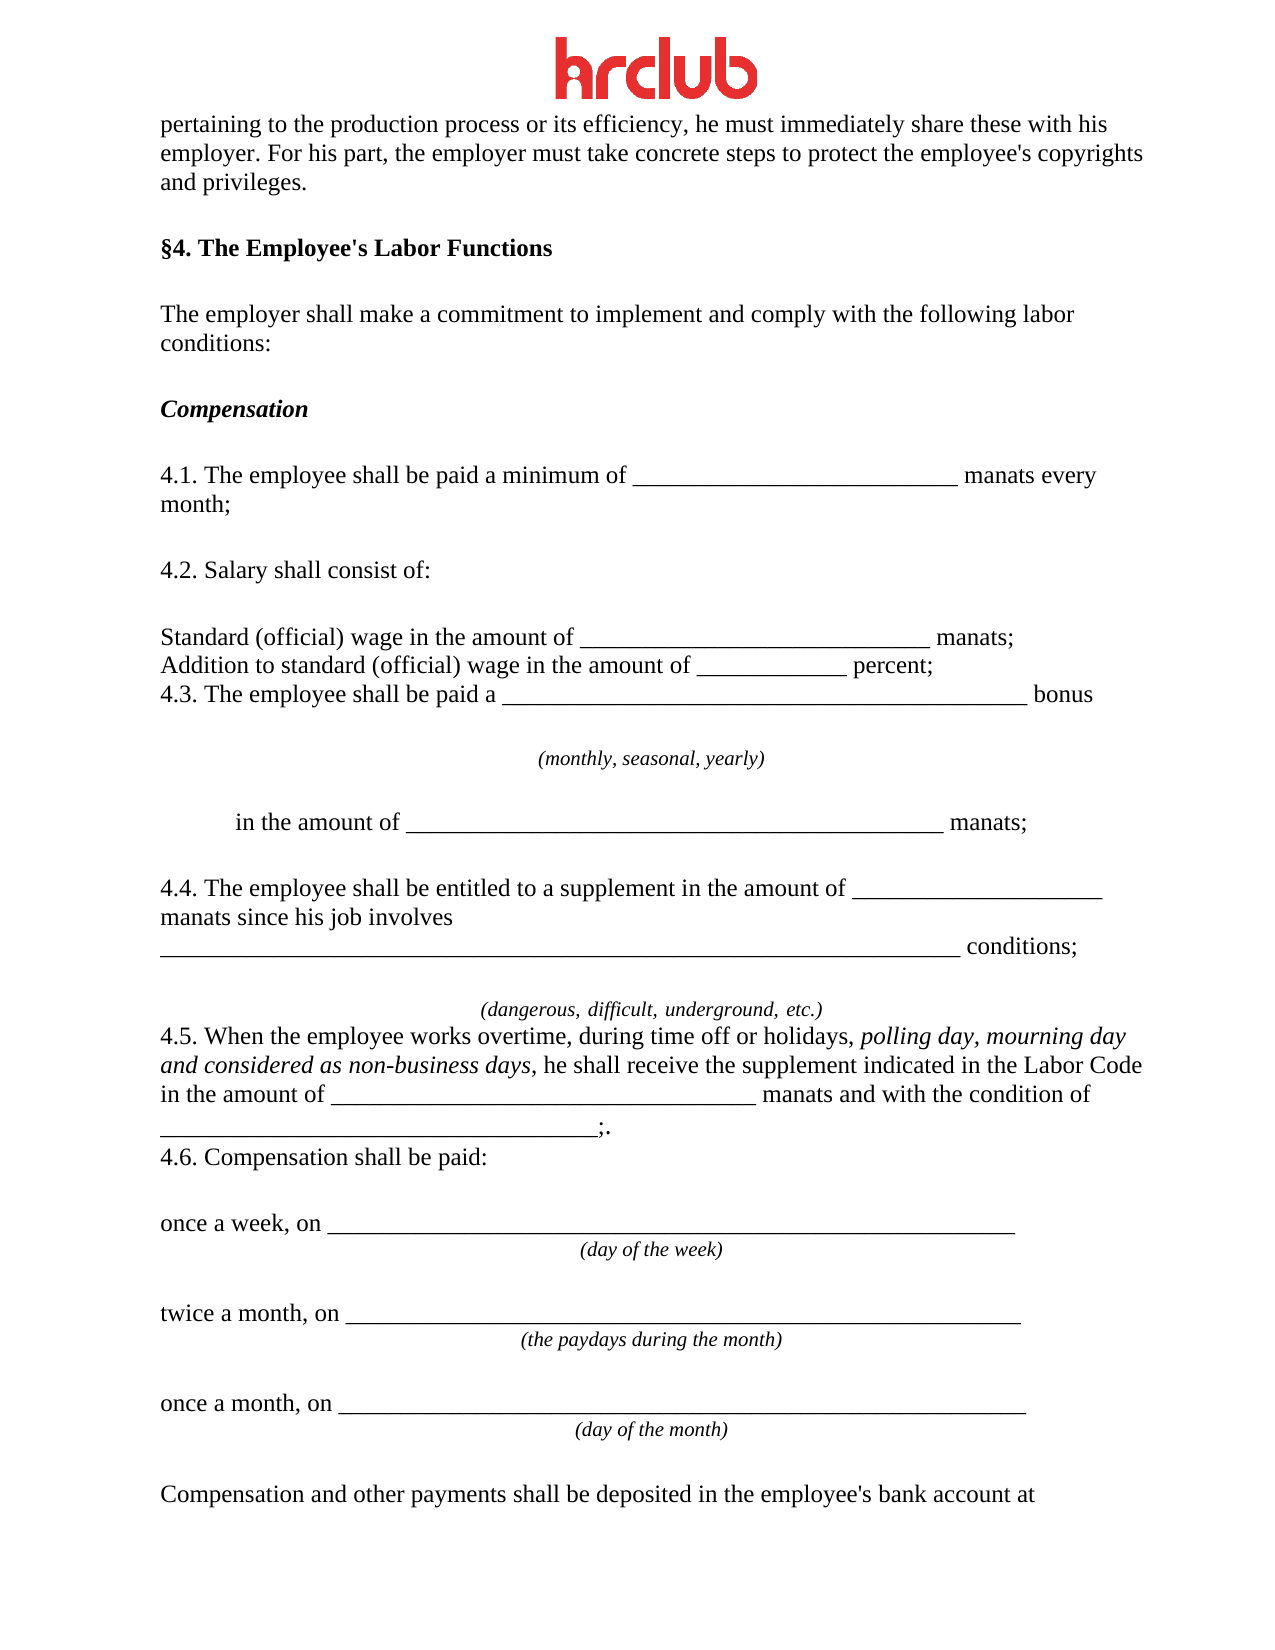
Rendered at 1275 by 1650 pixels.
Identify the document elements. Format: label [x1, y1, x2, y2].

picture [555, 37, 758, 99]
table_header [152, 103, 1160, 1514]
